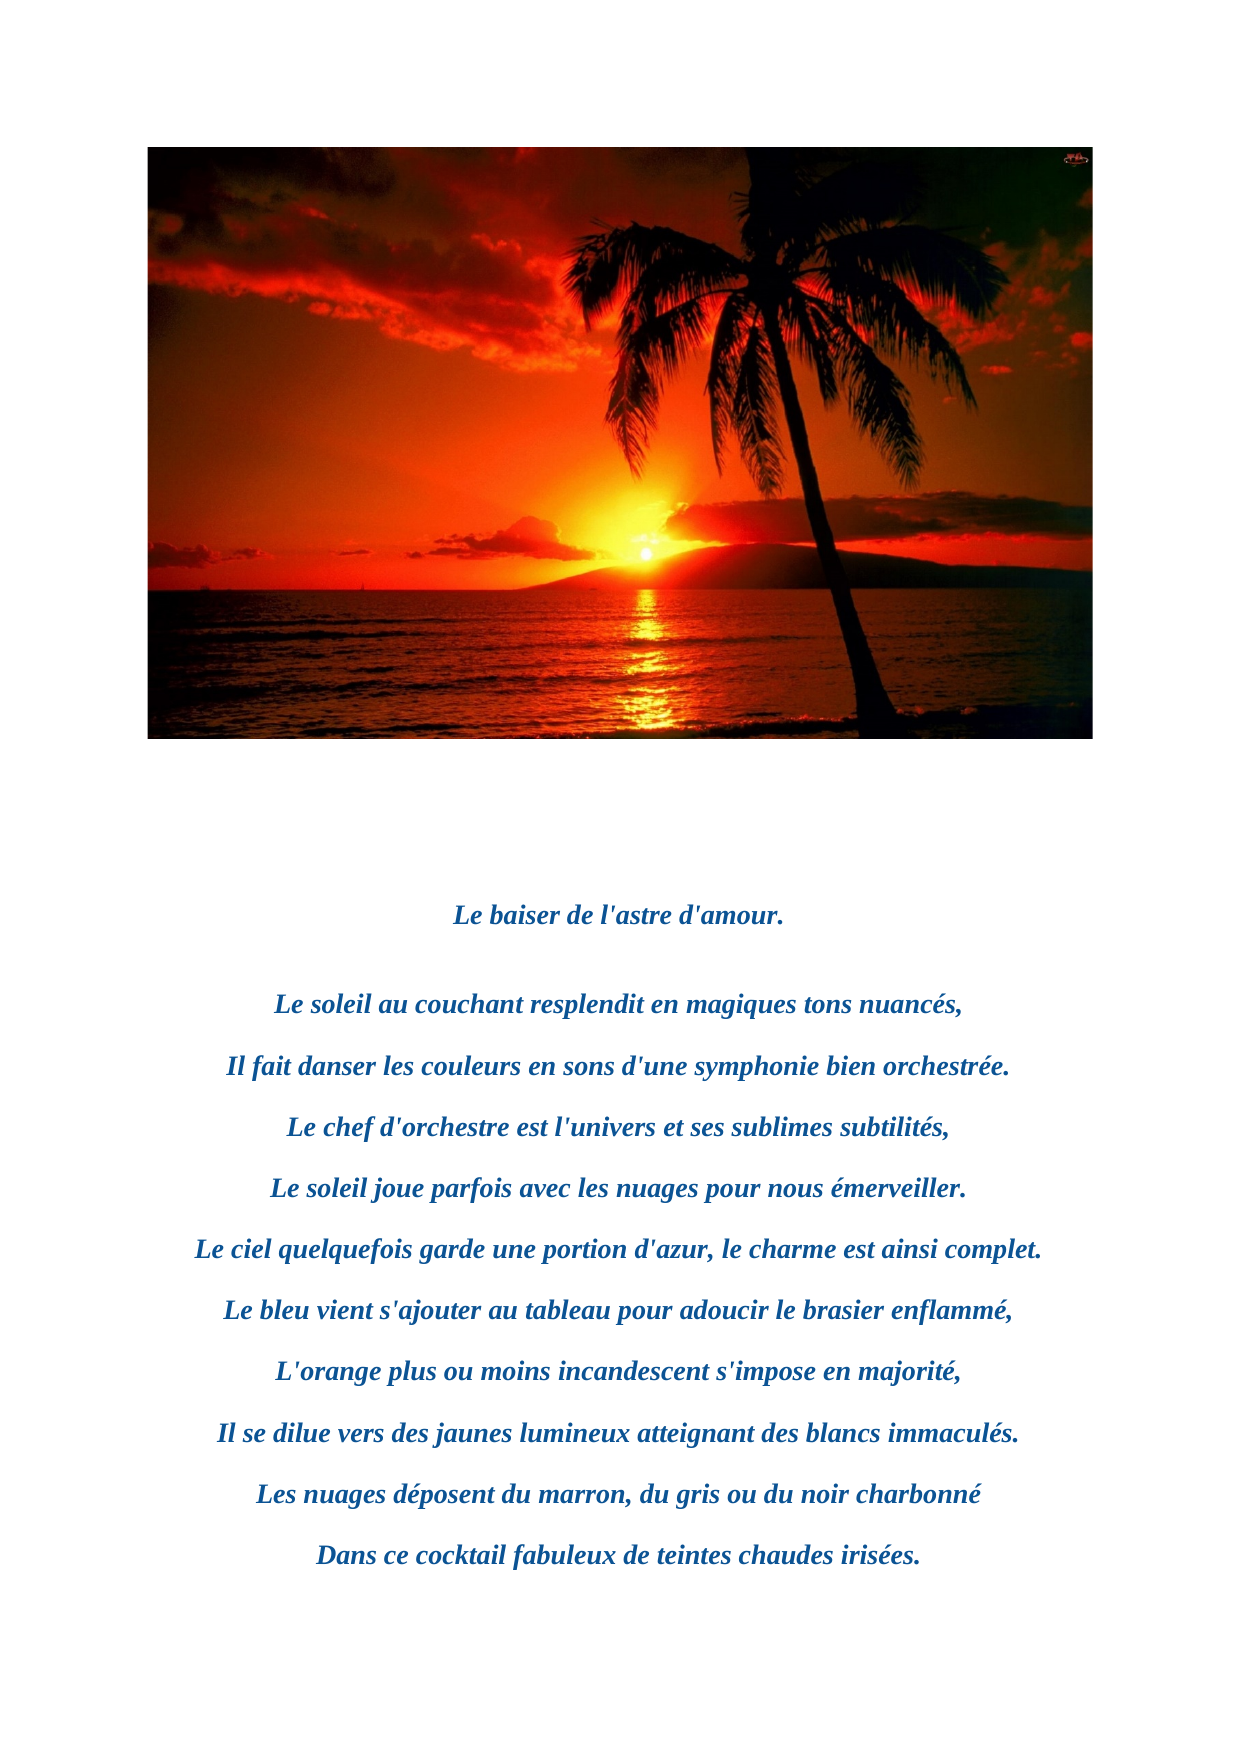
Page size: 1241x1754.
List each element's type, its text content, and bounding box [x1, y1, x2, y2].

text Le soleil joue parfois avec les nuages pour nous émerveiller. [148, 1171, 1093, 1203]
text Dans ce cocktail fabuleux de teintes chaudes irisées. [148, 1538, 1093, 1570]
picture [147, 147, 1093, 739]
text Il fait danser les couleurs en sons d'une symphonie bien orchestrée. [148, 1049, 1093, 1081]
text Il se dilue vers des jaunes lumineux atteignant des blancs immaculés. [148, 1416, 1093, 1448]
text Le chef d'orchestre est l'univers et ses sublimes subtilités, [148, 1110, 1093, 1142]
text Le ciel quelquefois garde une portion d'azur, le charme est ainsi complet. [148, 1232, 1093, 1264]
text Le baiser de l'astre d'amour. [148, 898, 1093, 930]
text Le soleil au couchant resplendit en magiques tons nuancés, [148, 988, 1093, 1020]
text Le bleu vient s'ajouter au tableau pour adoucir le brasier enflammé, [148, 1293, 1093, 1326]
text Les nuages déposent du marron, du gris ou du noir charbonné [148, 1477, 1093, 1509]
text L'orange plus ou moins incandescent s'impose en majorité, [148, 1354, 1093, 1387]
